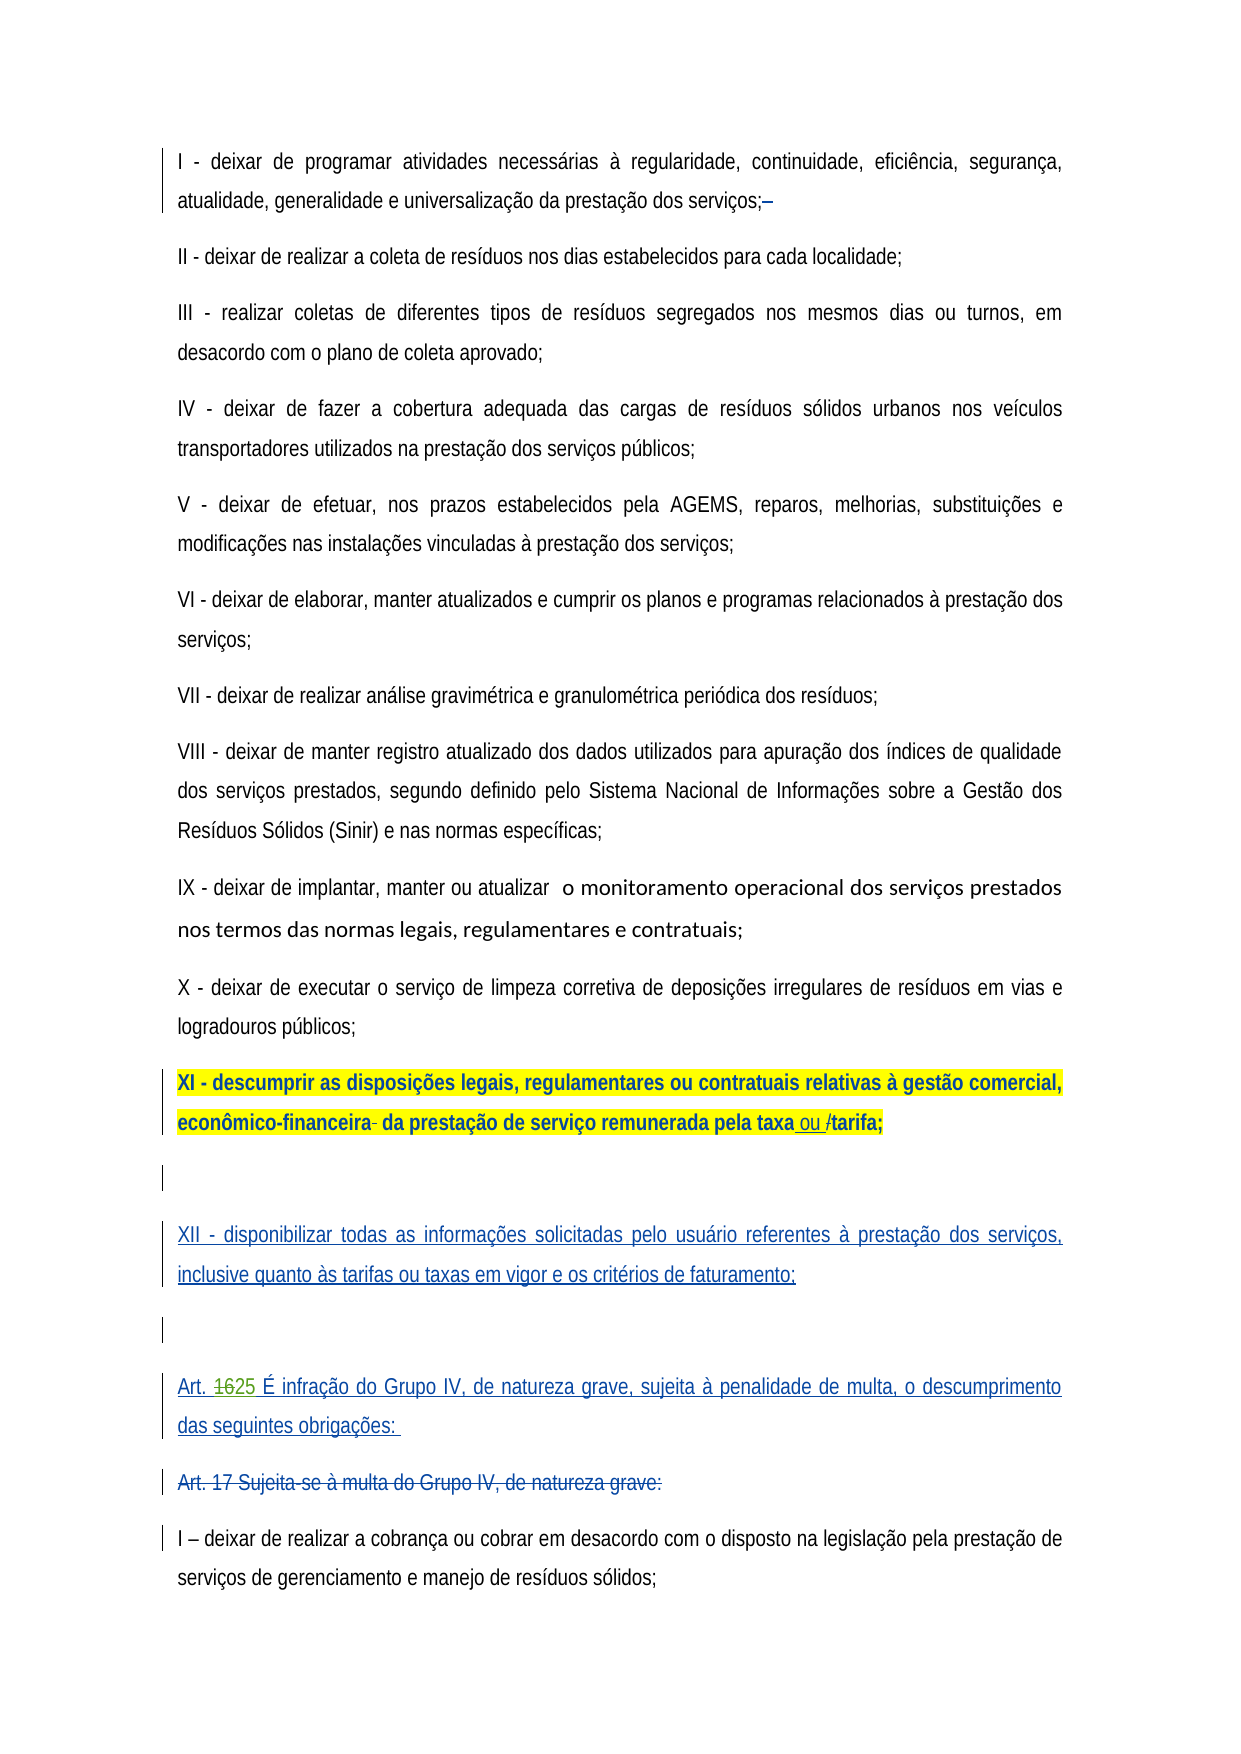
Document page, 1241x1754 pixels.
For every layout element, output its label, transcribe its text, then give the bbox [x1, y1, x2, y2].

text IX - deixar de implantar, manter ou atualizar o monitoramento operacional dos serviços prestados nos termos das normas legais, regulamentares e contratuais; [177, 873, 1063, 943]
text IV - deixar de fazer a cobertura adequada das cargas de resíduos sólidos urbanos nos veículos transportadores utilizados na prestação dos serviços públicos; [177, 395, 1063, 461]
text VII - deixar de realizar análise gravimétrica e granulométrica periódica dos resíduos; [177, 682, 1063, 708]
text X - deixar de executar o serviço de limpeza corretiva de deposições irregulares de resíduos em vias e logradouros públicos; [177, 974, 1063, 1039]
text II - deixar de realizar a coleta de resíduos nos dias estabelecidos para cada localidade; [177, 243, 1063, 269]
text I – deixar de realizar a cobrança ou cobrar em desacordo com o disposto na legislação pela prestação de serviços de gerenciamento e manejo de resíduos sólidos; [177, 1525, 1063, 1591]
text V - deixar de efetuar, nos prazos estabelecidos pela AGEMS, reparos, melhorias, substituições e modificações nas instalações vinculadas à prestação dos serviços; [177, 491, 1063, 556]
text VIII - deixar de manter registro atualizado dos dados utilizados para apuração dos índices de qualidade dos serviços prestados, segundo definido pelo Sistema Nacional de Informações sobre a Gestão dos Resíduos Sólidos (Sinir) e nas normas específicas; [177, 738, 1063, 843]
text III - realizar coletas de diferentes tipos de resíduos segregados nos mesmos dias ou turnos, em desacordo com o plano de coleta aprovado; [177, 299, 1063, 365]
text XI - descumprir as disposições legais, regulamentares ou contratuais relativas à gestão comercial, econômico-financeira da prestação de serviço remunerada pela taxatarifa; [177, 1096, 1063, 1135]
text VI - deixar de elaborar, manter atualizados e cumprir os planos e programas relacionados à prestação dos serviços; [177, 586, 1063, 652]
text I - deixar de programar atividades necessárias à regularidade, continuidade, eficiência, segurança, atualidade, generalidade e universalização da prestação dos serviços; [177, 148, 1063, 213]
